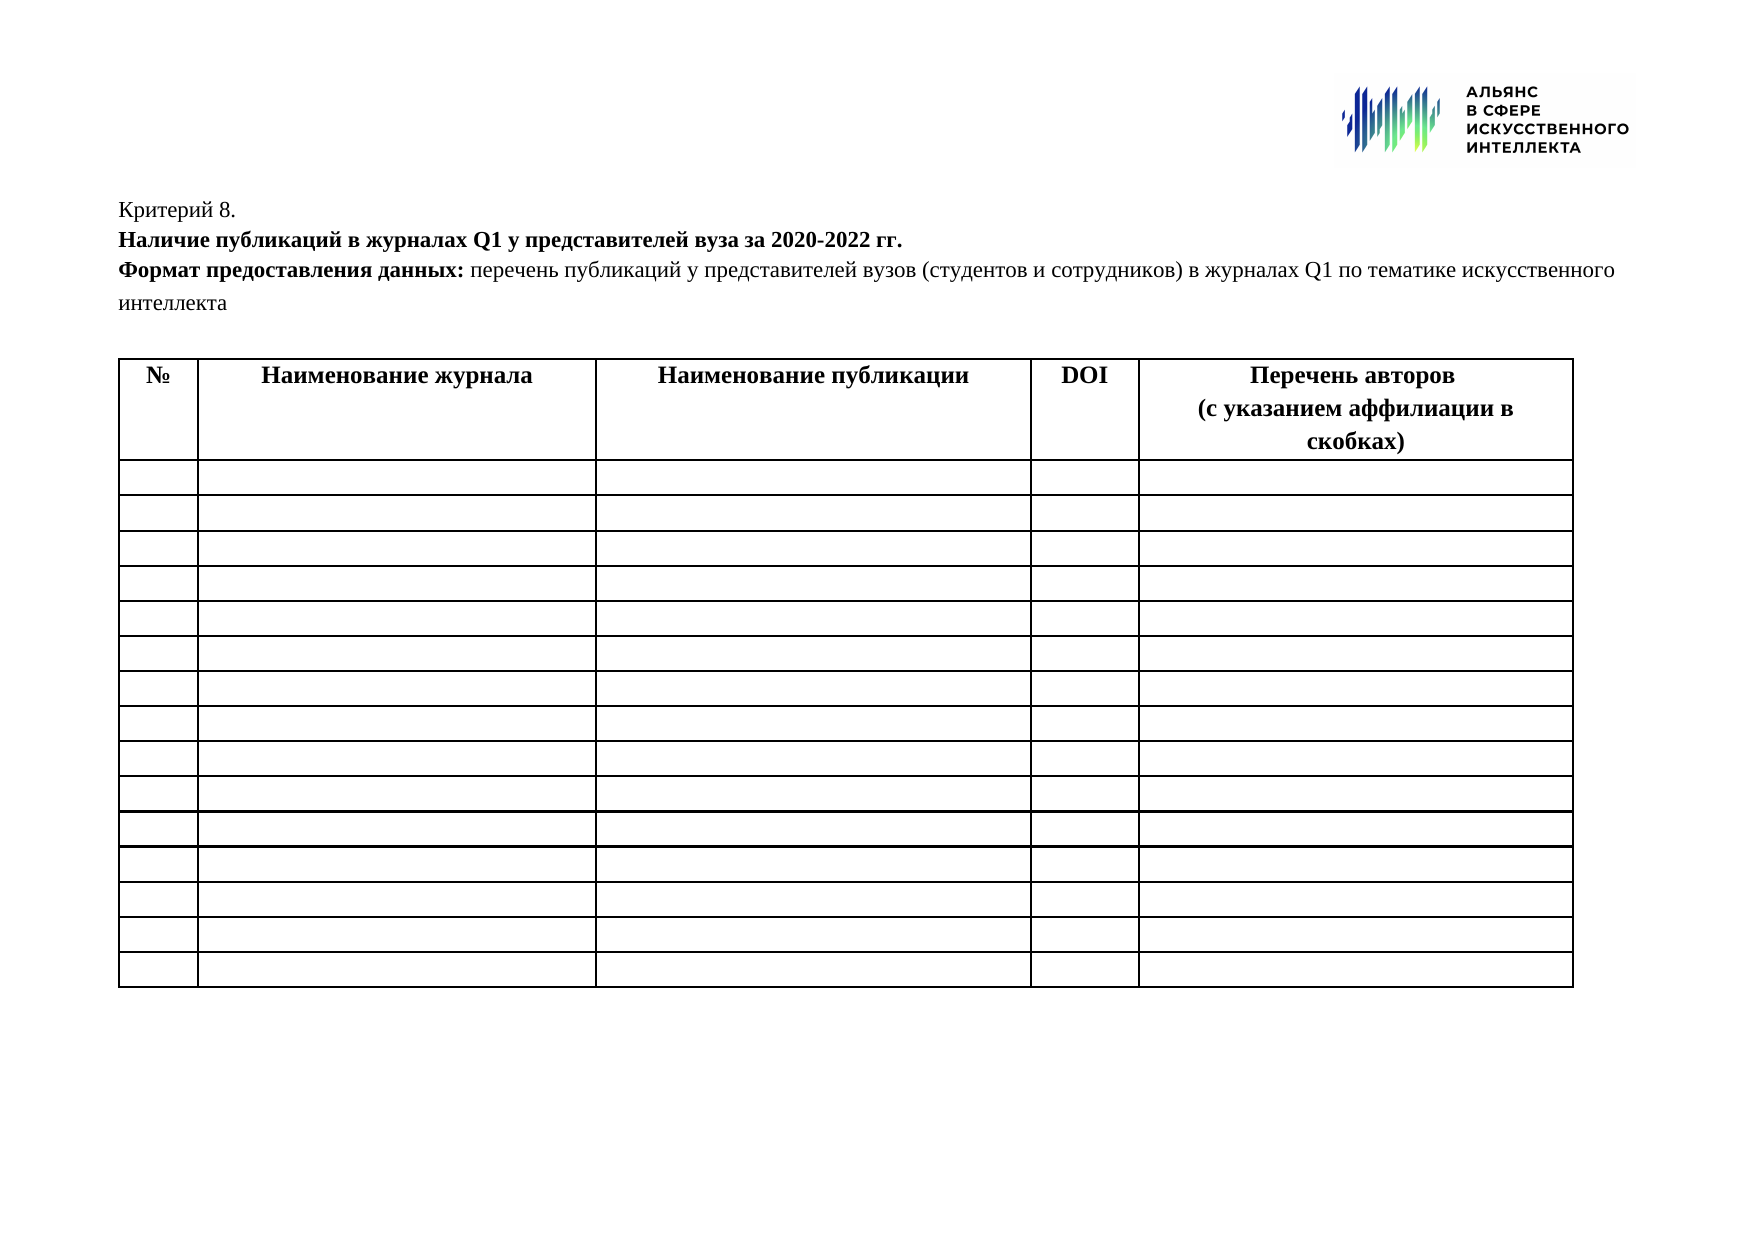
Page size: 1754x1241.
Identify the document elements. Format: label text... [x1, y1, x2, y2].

table_cell [199, 707, 595, 740]
table_cell [597, 637, 1030, 670]
table_cell [1140, 813, 1572, 845]
table_cell [120, 496, 197, 529]
table_cell [199, 532, 595, 564]
table_cell [199, 813, 595, 845]
table_cell [120, 953, 197, 986]
table_cell [120, 567, 197, 600]
table_header DOI [1032, 360, 1138, 459]
table_cell [1140, 707, 1572, 740]
table_cell [120, 637, 197, 670]
table_header Наименование публикации [597, 360, 1030, 459]
table_cell [1140, 742, 1572, 775]
table_cell [199, 567, 595, 600]
table_cell [1140, 461, 1572, 494]
table_cell [597, 742, 1030, 775]
table_cell [597, 602, 1030, 635]
table_cell [597, 461, 1030, 494]
table_cell [199, 918, 595, 951]
table_cell [120, 602, 197, 635]
table_cell [199, 848, 595, 881]
table_cell [1032, 742, 1138, 775]
table_cell [597, 883, 1030, 916]
text Наличие публикаций в журналах Q1 у представителей вуза за 2020-2022 гг. [118, 226, 1636, 252]
table_cell [597, 813, 1030, 845]
table_cell [1140, 918, 1572, 951]
table_cell [1140, 848, 1572, 881]
table_cell [199, 742, 595, 775]
table_cell [199, 953, 595, 986]
picture [1333, 73, 1636, 168]
table_cell [1140, 953, 1572, 986]
table_cell [1032, 777, 1138, 810]
table_cell [597, 672, 1030, 705]
table_cell [1032, 672, 1138, 705]
table_cell [120, 777, 197, 810]
table_cell [120, 532, 197, 564]
table_cell [1032, 532, 1138, 564]
table_cell [1032, 848, 1138, 881]
table_cell [597, 707, 1030, 740]
table_cell [199, 637, 595, 670]
table_cell [1140, 602, 1572, 635]
table_cell [120, 707, 197, 740]
table_cell [1032, 813, 1138, 845]
table_cell [1032, 602, 1138, 635]
table_cell [597, 953, 1030, 986]
table_cell [199, 883, 595, 916]
table_cell [1140, 777, 1572, 810]
table_cell [597, 848, 1030, 881]
table_cell [199, 496, 595, 529]
table_cell [1140, 532, 1572, 564]
table_cell [1140, 883, 1572, 916]
table_cell [1032, 567, 1138, 600]
text Формат предоставления данных: перечень публикаций у представителей вузов (студентов и сотрудников) в журналах Q1 по тематике искусственного интеллекта [118, 256, 1636, 316]
table_cell [597, 532, 1030, 564]
table_cell [1032, 918, 1138, 951]
table_cell [120, 461, 197, 494]
table_cell [1140, 637, 1572, 670]
table_cell [120, 848, 197, 881]
table_cell [120, 813, 197, 845]
table_cell [120, 883, 197, 916]
table_cell [597, 496, 1030, 529]
table_cell [1032, 707, 1138, 740]
table_cell [1032, 883, 1138, 916]
table_cell [120, 918, 197, 951]
table_cell [1032, 496, 1138, 529]
table_header № [120, 360, 197, 459]
table_header Перечень авторов (с указанием аффилиации в скобках) [1140, 360, 1572, 459]
table_cell [120, 742, 197, 775]
table_cell [1140, 567, 1572, 600]
table_cell [199, 672, 595, 705]
table_cell [597, 918, 1030, 951]
text Критерий 8. [118, 196, 1636, 222]
table_cell [597, 567, 1030, 600]
table_header Наименование журнала [199, 360, 595, 459]
table_cell [1032, 637, 1138, 670]
table_cell [120, 672, 197, 705]
table_cell [199, 461, 595, 494]
table_cell [1140, 672, 1572, 705]
table_cell [1032, 953, 1138, 986]
table_cell [199, 602, 595, 635]
table_cell [1140, 496, 1572, 529]
table_cell [1032, 461, 1138, 494]
table_cell [199, 777, 595, 810]
table_cell [597, 777, 1030, 810]
